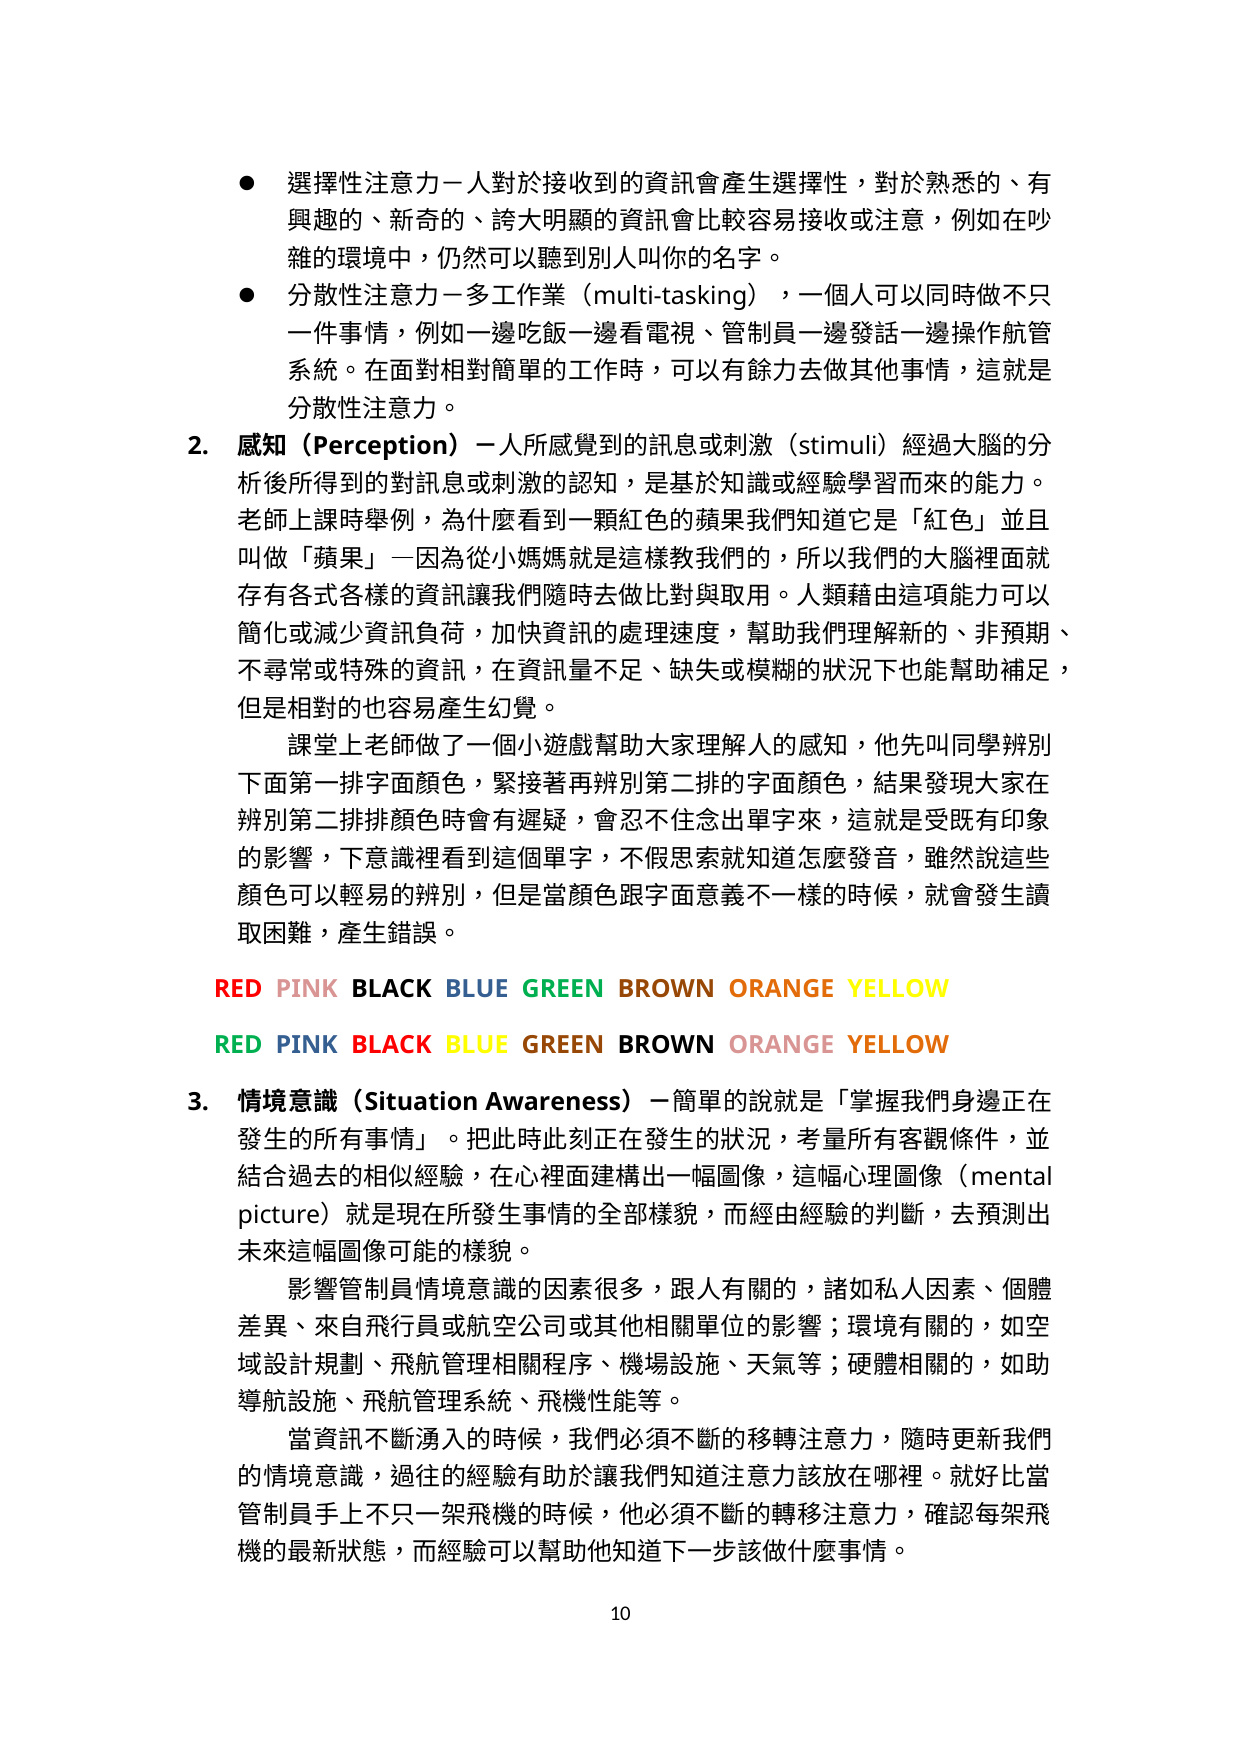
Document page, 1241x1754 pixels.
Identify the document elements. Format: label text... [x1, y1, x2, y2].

list 感知（Perception）－人所感覺到的訊息或刺激（stimuli）經過大腦的分析後所得到的對訊息或刺激的認知，是基於知識或經驗學習而來的能力。老師上課時舉例，為什麼看到一顆紅色的蘋果我們知道它是「紅色」並且叫做「蘋果」—因為從小媽媽就是這樣教我們的，所以我們的大腦裡面就存有各式各樣的資訊讓我們隨時去做比對與取用。人類藉由這項能力可以簡化或減少資訊負荷，加快資訊的處理速度，幫助我們理解新的、非預期、不尋常或特殊的資訊，在資訊量不足、缺失或模糊的狀況下也能幫助補足，但是相對的也容易產生幻覺。 [187, 425, 1053, 725]
text RED PINK BLACK BLUE GREEN BROWN ORANGE YELLOW [187, 1025, 1053, 1062]
list 情境意識（Situation Awareness）－簡單的說就是「掌握我們身邊正在發生的所有事情」。把此時此刻正在發生的狀況，考量所有客觀條件，並結合過去的相似經驗，在心裡面建構出一幅圖像，這幅心理圖像（mental picture）就是現在所發生事情的全部樣貌，而經由經驗的判斷，去預測出未來這幅圖像可能的樣貌。 [187, 1081, 1053, 1269]
text RED PINK BLACK BLUE GREEN BROWN ORANGE YELLOW [187, 969, 1053, 1006]
list 影響管制員情境意識的因素很多，跟人有關的，諸如私人因素、個體差異、來自飛行員或航空公司或其他相關單位的影響；環境有關的，如空域設計規劃、飛航管理相關程序、機場設施、天氣等；硬體相關的，如助導航設施、飛航管理系統、飛機性能等。 [238, 1269, 1053, 1419]
list 課堂上老師做了一個小遊戲幫助大家理解人的感知，他先叫同學辨別下面第一排字面顏色，緊接著再辨別第二排的字面顏色，結果發現大家在辨別第二排排顏色時會有遲疑，會忍不住念出單字來，這就是受既有印象的影響，下意識裡看到這個單字，不假思索就知道怎麼發音，雖然說這些顏色可以輕易的辨別，但是當顏色跟字面意義不一樣的時候，就會發生讀取困難，產生錯誤。 [238, 725, 1053, 950]
list 選擇性注意力－人對於接收到的資訊會產生選擇性，對於熟悉的、有興趣的、新奇的、誇大明顯的資訊會比較容易接收或注意，例如在吵雜的環境中，仍然可以聽到別人叫你的名字。 [237, 162, 1053, 275]
list 當資訊不斷湧入的時候，我們必須不斷的移轉注意力，隨時更新我們的情境意識，過往的經驗有助於讓我們知道注意力該放在哪裡。就好比當管制員手上不只一架飛機的時候，他必須不斷的轉移注意力，確認每架飛機的最新狀態，而經驗可以幫助他知道下一步該做什麼事情。 [238, 1419, 1053, 1569]
list 分散性注意力－多工作業（multi-tasking），一個人可以同時做不只一件事情，例如一邊吃飯一邊看電視、管制員一邊發話一邊操作航管系統。在面對相對簡單的工作時，可以有餘力去做其他事情，這就是分散性注意力。 [237, 275, 1053, 425]
